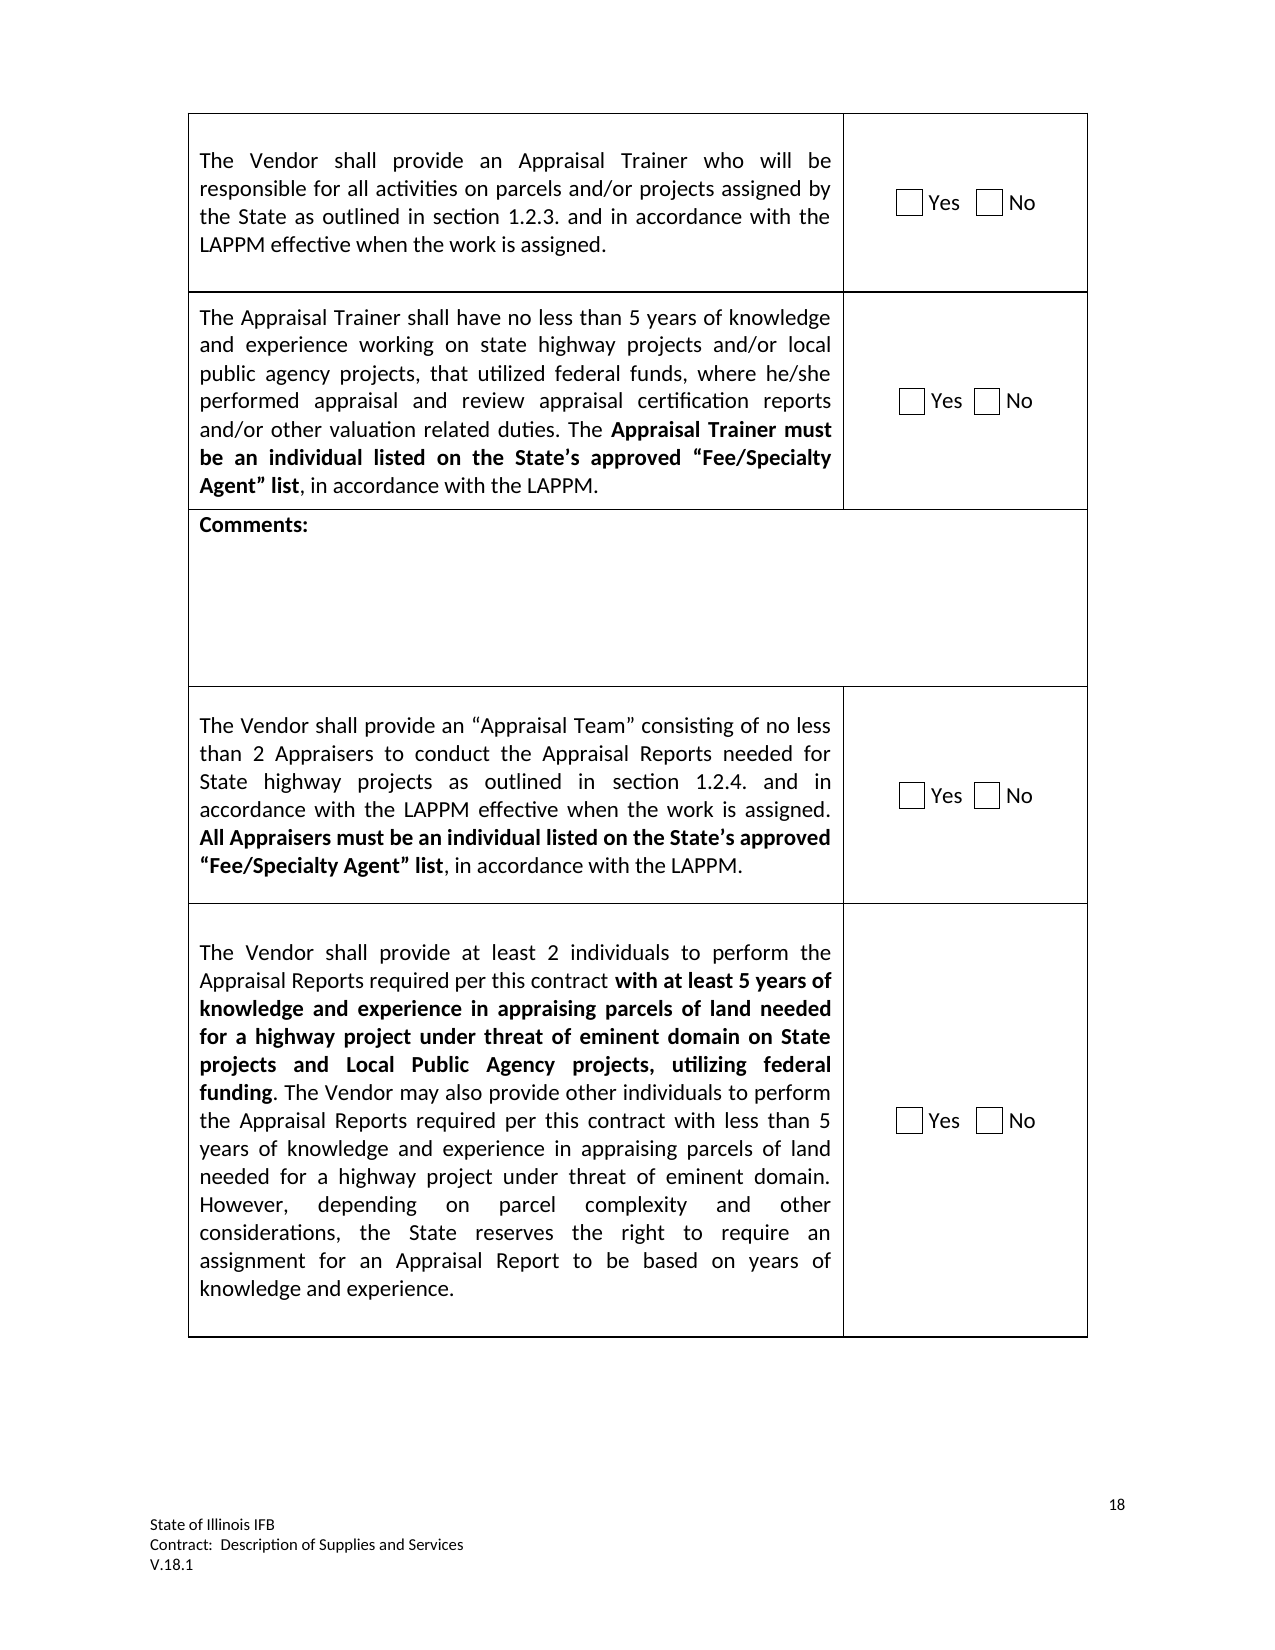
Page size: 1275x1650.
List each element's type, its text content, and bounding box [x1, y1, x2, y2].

table_cell Yes No [844, 904, 1087, 1336]
table_cell The Vendor shall provide at least 2 individuals to perform the Appraisal Reports required per this contract with at least 5 years of knowledge and experience in appraising parcels of land needed for a highway project under threat of eminent domain on State projects and Local Public Agency projects, utilizing federal funding. The Vendor may also provide other individuals to perform the Appraisal Reports required per this contract with less than 5 years of knowledge and experience in appraising parcels of land needed for a highway project under threat of eminent domain. However, depending on parcel complexity and other considerations, the State reserves the right to require an assignment for an Appraisal Report to be based on years of knowledge and experience. [189, 904, 843, 1336]
table_cell Comments: [189, 510, 1087, 686]
table_cell The Vendor shall provide an “Appraisal Team” consisting of no less than 2 Appraisers to conduct the Appraisal Reports needed for State highway projects as outlined in section 1.2.4. and in accordance with the LAPPM effective when the work is assigned. All Appraisers must be an individual listed on the State’s approved “Fee/Specialty Agent” list, in accordance with the LAPPM. [189, 687, 843, 903]
table_cell The Appraisal Trainer shall have no less than 5 years of knowledge and experience working on state highway projects and/or local public agency projects, that utilized federal funds, where he/she performed appraisal and review appraisal certification reports and/or other valuation related duties. The Appraisal Trainer must be an individual listed on the State’s approved “Fee/Specialty Agent” list, in accordance with the LAPPM. [189, 293, 843, 509]
table_cell Yes No [844, 293, 1087, 509]
table_cell Yes No [844, 114, 1087, 291]
table_cell Yes No [844, 687, 1087, 903]
table_cell The Vendor shall provide an Appraisal Trainer who will be responsible for all activities on parcels and/or projects assigned by the State as outlined in section 1.2.3. and in accordance with the LAPPM effective when the work is assigned. [189, 114, 843, 291]
